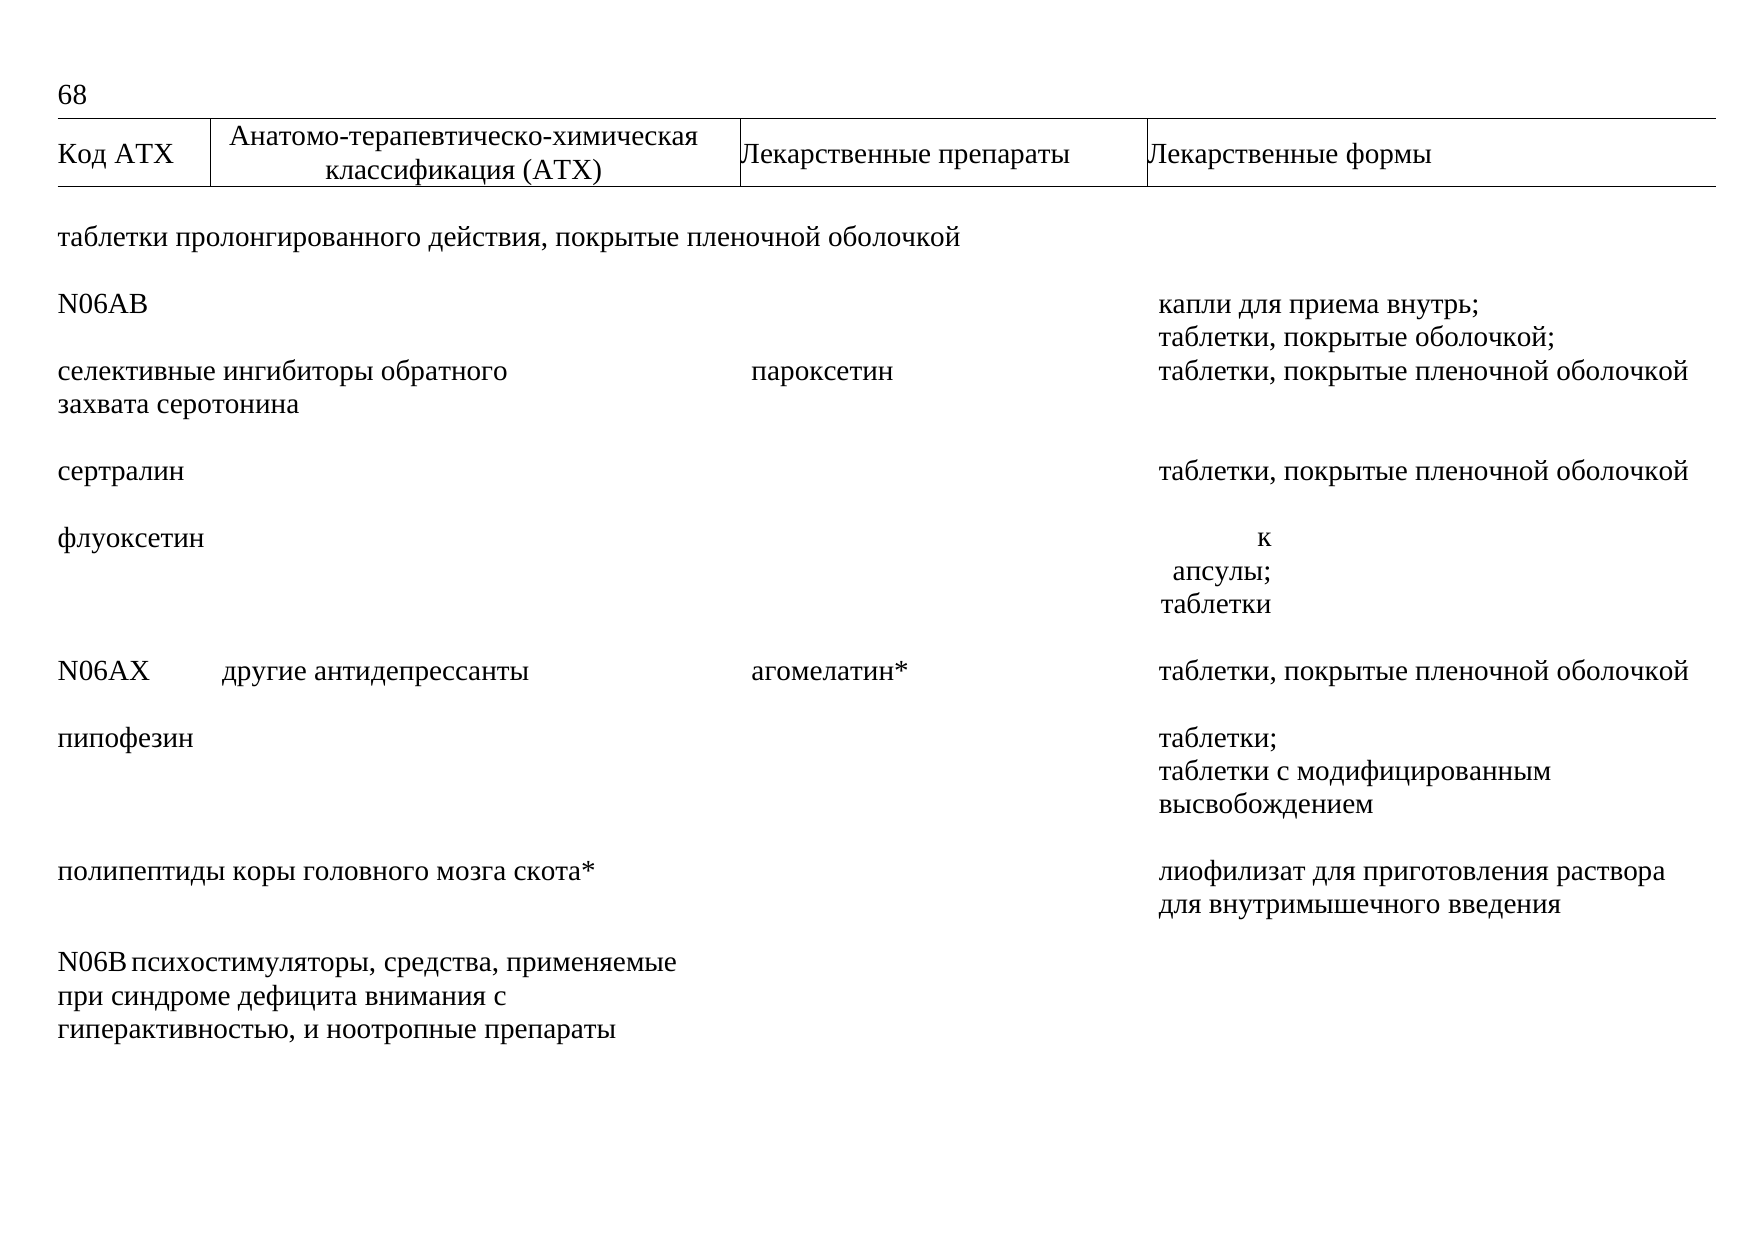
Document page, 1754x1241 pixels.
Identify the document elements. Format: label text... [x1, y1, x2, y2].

text капсулы; таблетки [1158, 520, 1271, 619]
text таблетки, покрытые пленочной оболочкой [1158, 353, 1718, 387]
table_header Лекарственные формы [1148, 119, 1716, 186]
text сертралин [57, 453, 900, 486]
text флуоксетин [57, 520, 900, 553]
text капли для приема внутрь; таблетки, покрытые оболочкой; [1158, 287, 1562, 353]
table_header Анатомо-терапевтическо-химическая классификация (АТХ) [211, 119, 740, 186]
text таблетки пролонгированного действия, покрытые пленочной оболочкой [57, 220, 1655, 253]
text N06B психостимуляторы, средства, применяемые при синдроме дефицита внимания с гиперактивностью, и ноотропные препараты [57, 945, 705, 1044]
table_header Код АТХ [58, 119, 210, 186]
text N06AX другие антидепрессанты агомелатин* таблетки, покрытые пленочной оболочкой [57, 653, 1718, 687]
text пипофезин [57, 720, 1124, 754]
text таблетки с модифицированным высвобождением [1158, 754, 1558, 820]
text лиофилизат для приготовления раствора для внутримышечного введения [1158, 853, 1671, 920]
text таблетки, покрытые пленочной оболочкой [1158, 453, 1718, 486]
text таблетки; [1158, 720, 1718, 754]
text 68 [57, 77, 1718, 111]
text N06AB селективные ингибиторы обратного пароксетин захвата серотонина [57, 287, 900, 419]
text полипептиды коры головного мозга скота* [57, 854, 1129, 887]
table_header Лекарственные препараты [741, 119, 1147, 186]
